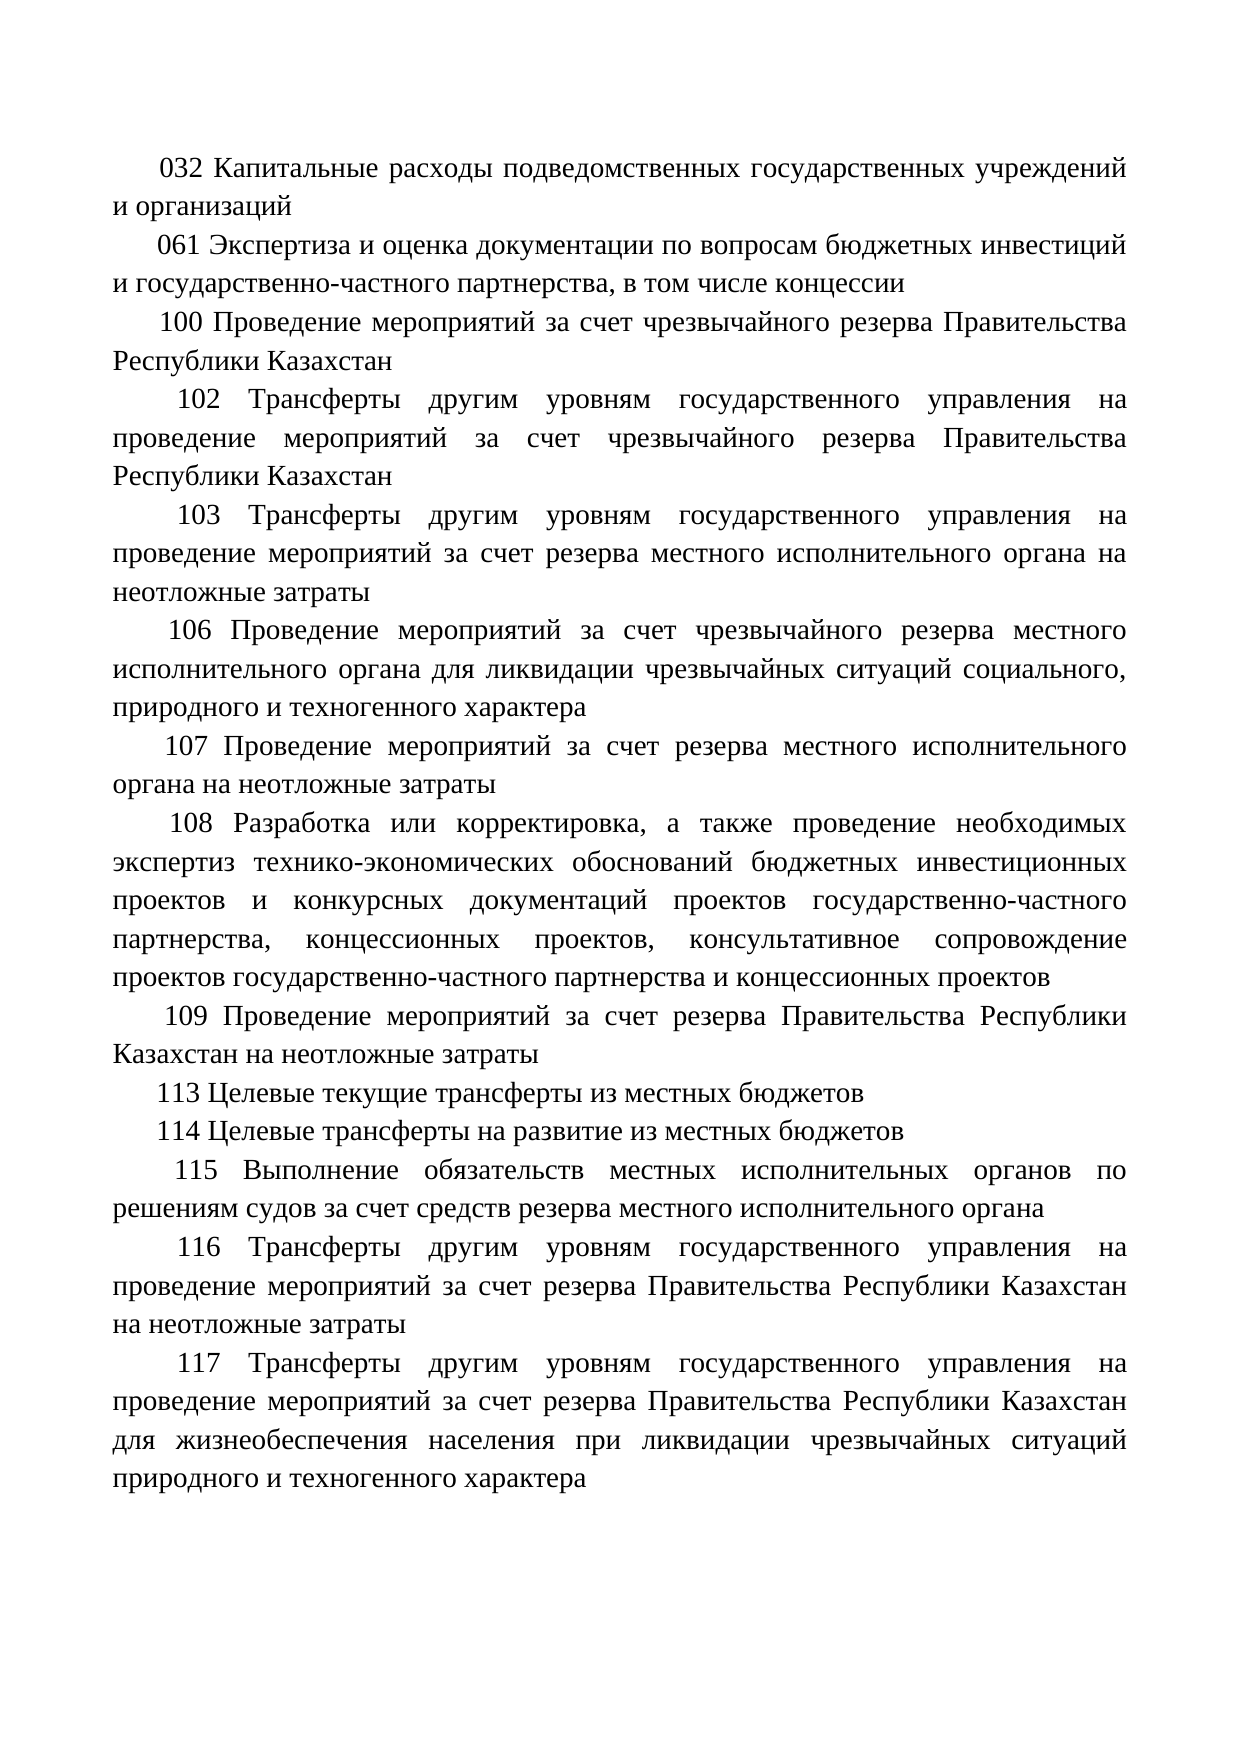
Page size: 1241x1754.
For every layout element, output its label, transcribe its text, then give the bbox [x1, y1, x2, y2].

text 109 Проведение мероприятий за счет резерва Правительства Республики Казахстан на неотложные затраты [112, 998, 1128, 1070]
text 103 Трансферты другим уровням государственного управления на проведение мероприятий за счет резерва местного исполнительного органа на неотложные затраты [112, 497, 1128, 607]
text 113 Целевые текущие трансферты из местных бюджетов [112, 1075, 1128, 1108]
text 100 Проведение мероприятий за счет чрезвычайного резерва Правительства Республики Казахстан [112, 304, 1128, 376]
text 061 Экспертиза и оценка документации по вопросам бюджетных инвестиций и государственно-частного партнерства, в том числе концессии [112, 227, 1128, 299]
text 114 Целевые трансферты на развитие из местных бюджетов [112, 1113, 1128, 1147]
text 102 Трансферты другим уровням государственного управления на проведение мероприятий за счет чрезвычайного резерва Правительства Республики Казахстан [112, 381, 1128, 492]
text 116 Трансферты другим уровням государственного управления на проведение мероприятий за счет резерва Правительства Республики Казахстан на неотложные затраты [112, 1229, 1128, 1340]
text 106 Проведение мероприятий за счет чрезвычайного резерва местного исполнительного органа для ликвидации чрезвычайных ситуаций социального, природного и техногенного характера [112, 612, 1128, 723]
text 032 Капитальные расходы подведомственных государственных учреждений и организаций [112, 150, 1128, 222]
text 108 Разработка или корректировка, а также проведение необходимых экспертиз технико-экономических обоснований бюджетных инвестиционных проектов и конкурсных документаций проектов государственно-частного партнерства, концессионных проектов, консультативное сопровождение проектов государственно-частного партнерства и концессионных проектов [112, 805, 1128, 993]
text 107 Проведение мероприятий за счет резерва местного исполнительного органа на неотложные затраты [112, 728, 1128, 800]
text 115 Выполнение обязательств местных исполнительных органов по решениям судов за счет средств резерва местного исполнительного органа [112, 1152, 1128, 1224]
text 117 Трансферты другим уровням государственного управления на проведение мероприятий за счет резерва Правительства Республики Казахстан для жизнеобеспечения населения при ликвидации чрезвычайных ситуаций природного и техногенного характера [112, 1345, 1128, 1494]
